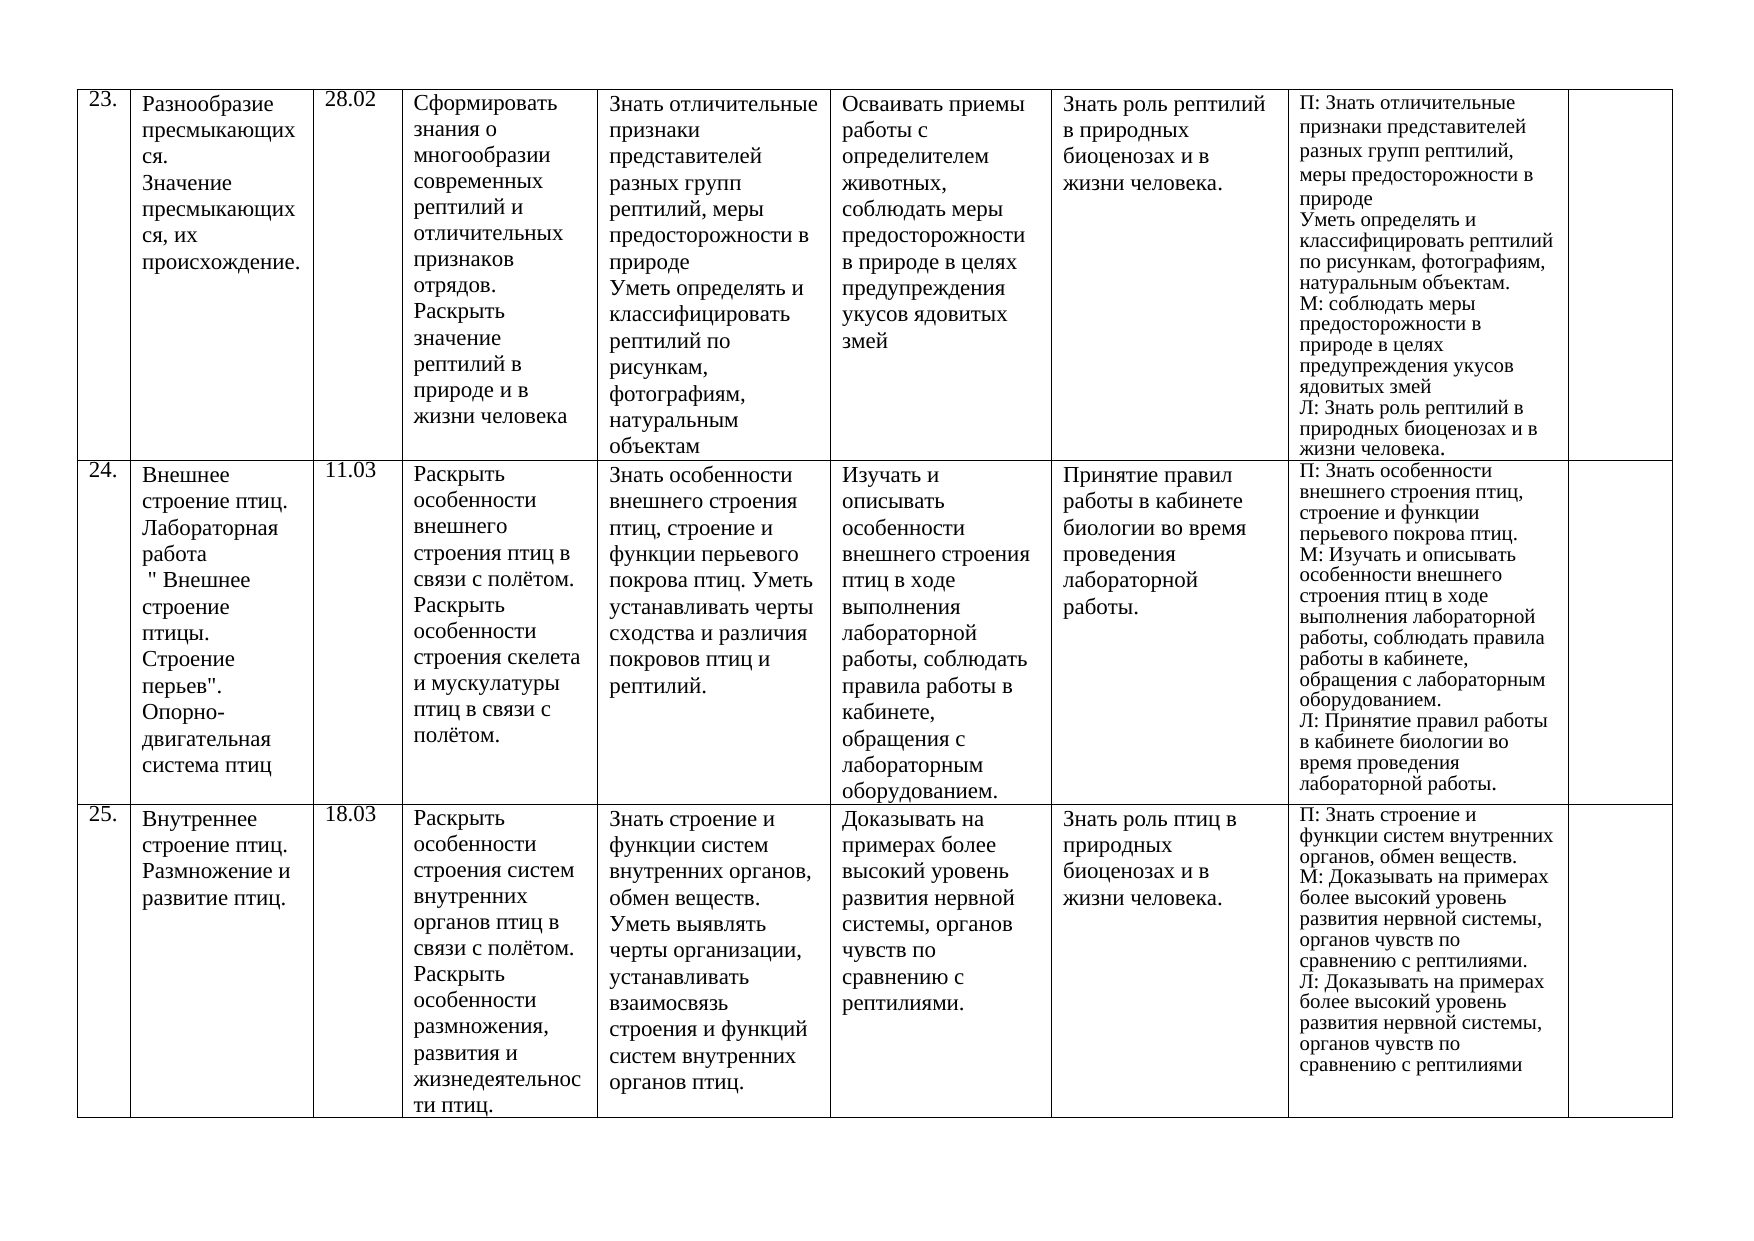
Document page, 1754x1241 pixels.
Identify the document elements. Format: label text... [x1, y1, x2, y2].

table_cell Раскрыть особенности внешнего строения птиц в связи с полётом. Раскрыть особенности строения скелета и мускулатуры птиц в связи с полётом. [403, 461, 597, 804]
table_cell Осваивать приемы работы с определителем животных, соблюдать меры предосторожности в природе в целях предупреждения укусов ядовитых змей [831, 90, 1051, 460]
table_cell Знать роль рептилий в природных биоценозах и в жизни человека. [1052, 90, 1288, 460]
table_cell Знать строение и функции систем внутренних органов, обмен веществ. Уметь выявлять черты организации, устанавливать взаимосвязь строения и функций систем внутренних органов птиц. [598, 805, 830, 1117]
table_cell Знать особенности внешнего строения птиц, строение и функции перьевого покрова птиц. Уметь устанавливать черты сходства и различия покровов птиц и рептилий. [598, 461, 830, 804]
table_cell [1569, 90, 1672, 460]
table_cell 25. [78, 805, 130, 1117]
table_cell [1569, 461, 1672, 804]
table_cell Знать отличительные признаки представителей разных групп рептилий, меры предосторожности в природе Уметь определять и классифицировать рептилий по рисункам, фотографиям, натуральным объектам [598, 90, 830, 460]
table_cell Доказывать на примерах более высокий уровень развития нервной системы, органов чувств по сравнению с рептилиями. [831, 805, 1051, 1117]
table_cell Внешнее строение птиц. Лабораторная работа " Внешнее строение птицы. Строение перьев". Опорно-двигательная система птиц [131, 461, 313, 804]
table_cell 23. [78, 90, 130, 460]
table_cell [1052, 805, 1288, 1117]
table_cell Изучать и описывать особенности внешнего строения птиц в ходе выполнения лабораторной работы, соблюдать правила работы в кабинете, обращения с лабораторным оборудованием. [831, 461, 1051, 804]
table_cell 11.03 [314, 461, 402, 804]
table_cell П: Знать отличительные признаки представителей разных групп рептилий, меры предосторожности в природе Уметь определять и классифицировать рептилий по рисункам, фотографиям, натуральным объектам. М: соблюдать меры предосторожности в природе в целях предупреждения укусов ядовитых змей Л: Знать роль рептилий в природных биоценозах и в жизни человека. [1289, 90, 1568, 460]
table_cell 18.03 [314, 805, 402, 1117]
table_cell 24. [78, 461, 130, 804]
table_cell 28.02 [314, 90, 402, 460]
table_cell Раскрыть особенности строения систем внутренних органов птиц в связи с полётом. Раскрыть особенности размножения, развития и жизнедеятельности птиц. [494, 805, 597, 1117]
table_cell П: Знать особенности внешнего строения птиц, строение и функции перьевого покрова птиц. М: Изучать и описывать особенности внешнего строения птиц в ходе выполнения лабораторной работы, соблюдать правила работы в кабинете, обращения с лабораторным оборудованием. Л: Принятие правил работы в кабинете биологии во время проведения лабораторной работы. [1289, 461, 1568, 804]
table_cell [1569, 805, 1672, 1117]
table_cell Принятие правил работы в кабинете биологии во время проведения лабораторной работы. [1052, 461, 1288, 804]
table_cell Внутреннее строение птиц. Размножение и развитие птиц. [131, 805, 313, 1117]
table_cell П: Знать строение и функции систем внутренних органов, обмен веществ. М: Доказывать на примерах более высокий уровень развития нервной системы, органов чувств по сравнению с рептилиями. Л: Доказывать на примерах более высокий уровень развития нервной системы, органов чувств по сравнению с рептилиями [1289, 805, 1568, 1117]
table_cell Разнообразие пресмыкающихся. Значение пресмыкающихся, их происхождение. [131, 90, 313, 460]
table_cell Сформировать знания о многообразии современных рептилий и отличительных признаков отрядов. Раскрыть значение рептилий в природе и в жизни человека [403, 90, 597, 460]
